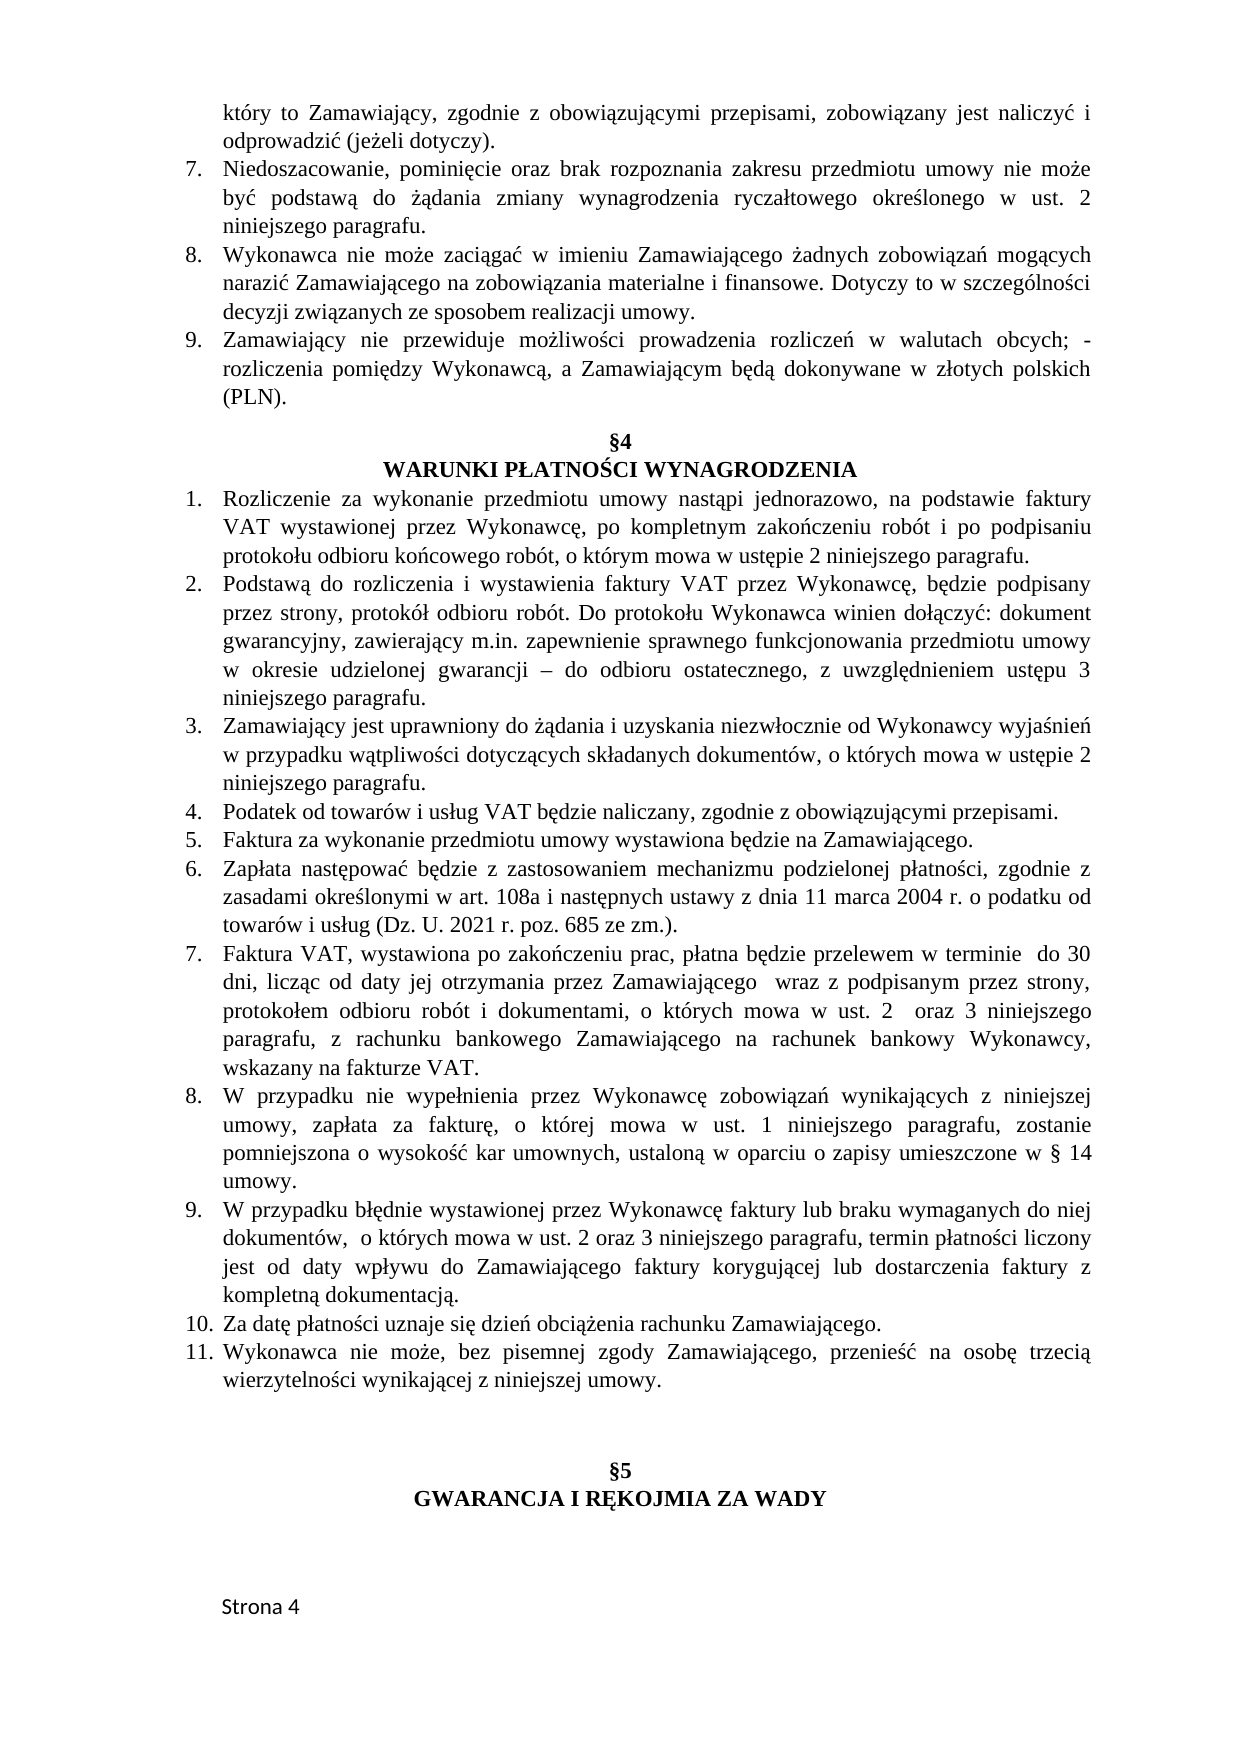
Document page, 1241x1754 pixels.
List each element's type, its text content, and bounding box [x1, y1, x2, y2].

list Zapłata następować będzie z zastosowaniem mechanizmu podzielonej płatności, zgodnie z zasadami określonymi w art. 108a i następnych ustawy z dnia 11 marca 2004 r. o podatku od towarów i usług (Dz. U. 2021 r. poz. 685 ze zm.). [185, 855, 1092, 938]
list Za datę płatności uznaje się dzień obciążenia rachunku Zamawiającego. [185, 1310, 1092, 1336]
list W przypadku błędnie wystawionej przez Wykonawcę faktury lub braku wymaganych do niej dokumentów, o których mowa w ust. 2 oraz 3 niniejszego paragrafu, termin płatności liczony jest od daty wpływu do Zamawiającego faktury korygującej lub dostarczenia faktury z kompletną dokumentacją. [185, 1196, 1092, 1308]
list Zamawiający jest uprawniony do żądania i uzyskania niezwłocznie od Wykonawcy wyjaśnień w przypadku wątpliwości dotyczących składanych dokumentów, o których mowa w ustępie 2 niniejszego paragrafu. [185, 712, 1092, 796]
list Podstawą do rozliczenia i wystawienia faktury VAT przez Wykonawcę, będzie podpisany przez strony, protokół odbioru robót. Do protokołu Wykonawca winien dołączyć: dokument gwarancyjny, zawierający m.in. zapewnienie sprawnego funkcjonowania przedmiotu umowy w okresie udzielonej gwarancji – do odbioru ostatecznego, z uwzględnieniem ustępu 3 niniejszego paragrafu. [185, 570, 1092, 710]
list Rozliczenie za wykonanie przedmiotu umowy nastąpi jednorazowo, na podstawie faktury VAT wystawionej przez Wykonawcę, po kompletnym zakończeniu robót i po podpisaniu protokołu odbioru końcowego robót, o którym mowa w ustępie 2 niniejszego paragrafu. [185, 485, 1092, 568]
list Wykonawca nie może, bez pisemnej zgody Zamawiającego, przenieść na osobę trzecią wierzytelności wynikającej z niniejszej umowy. [185, 1338, 1092, 1393]
text §5 [148, 1457, 1092, 1483]
list Podatek od towarów i usług VAT będzie naliczany, zgodnie z obowiązującymi przepisami. [185, 798, 1092, 824]
list Faktura za wykonanie przedmiotu umowy wystawiona będzie na Zamawiającego. [185, 826, 1092, 853]
list Faktura VAT, wystawiona po zakończeniu prac, płatna będzie przelewem w terminie do 30 dni, licząc od daty jej otrzymania przez Zamawiającego wraz z podpisanym przez strony, protokołem odbioru robót i dokumentami, o których mowa w ust. 2 oraz 3 niniejszego paragrafu, z rachunku bankowego Zamawiającego na rachunek bankowy Wykonawcy, wskazany na fakturze VAT. [185, 940, 1092, 1080]
text WARUNKI PŁATNOŚCI WYNAGRODZENIA [148, 457, 1092, 483]
text GWARANCJA I RĘKOJMIA ZA WADY [148, 1485, 1092, 1512]
text §4 [148, 428, 1092, 454]
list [185, 99, 1092, 153]
list W przypadku nie wypełnienia przez Wykonawcę zobowiązań wynikających z niniejszej umowy, zapłata za fakturę, o której mowa w ust. 1 niniejszego paragrafu, zostanie pomniejszona o wysokość kar umownych, ustaloną w oparciu o zapisy umieszczone w § 14 umowy. [185, 1082, 1092, 1194]
list Niedoszacowanie, pominięcie oraz brak rozpoznania zakresu przedmiotu umowy nie może być podstawą do żądania zmiany wynagrodzenia ryczałtowego określonego w ust. 2 niniejszego paragrafu. [185, 156, 1092, 239]
list Zamawiający nie przewiduje możliwości prowadzenia rozliczeń w walutach obcych; - rozliczenia pomiędzy Wykonawcą, a Zamawiającym będą dokonywane w złotych polskich (PLN). [185, 326, 1092, 409]
list Wykonawca nie może zaciągać w imieniu Zamawiającego żadnych zobowiązań mogących narazić Zamawiającego na zobowiązania materialne i finansowe. Dotyczy to w szczególności decyzji związanych ze sposobem realizacji umowy. [185, 241, 1092, 324]
